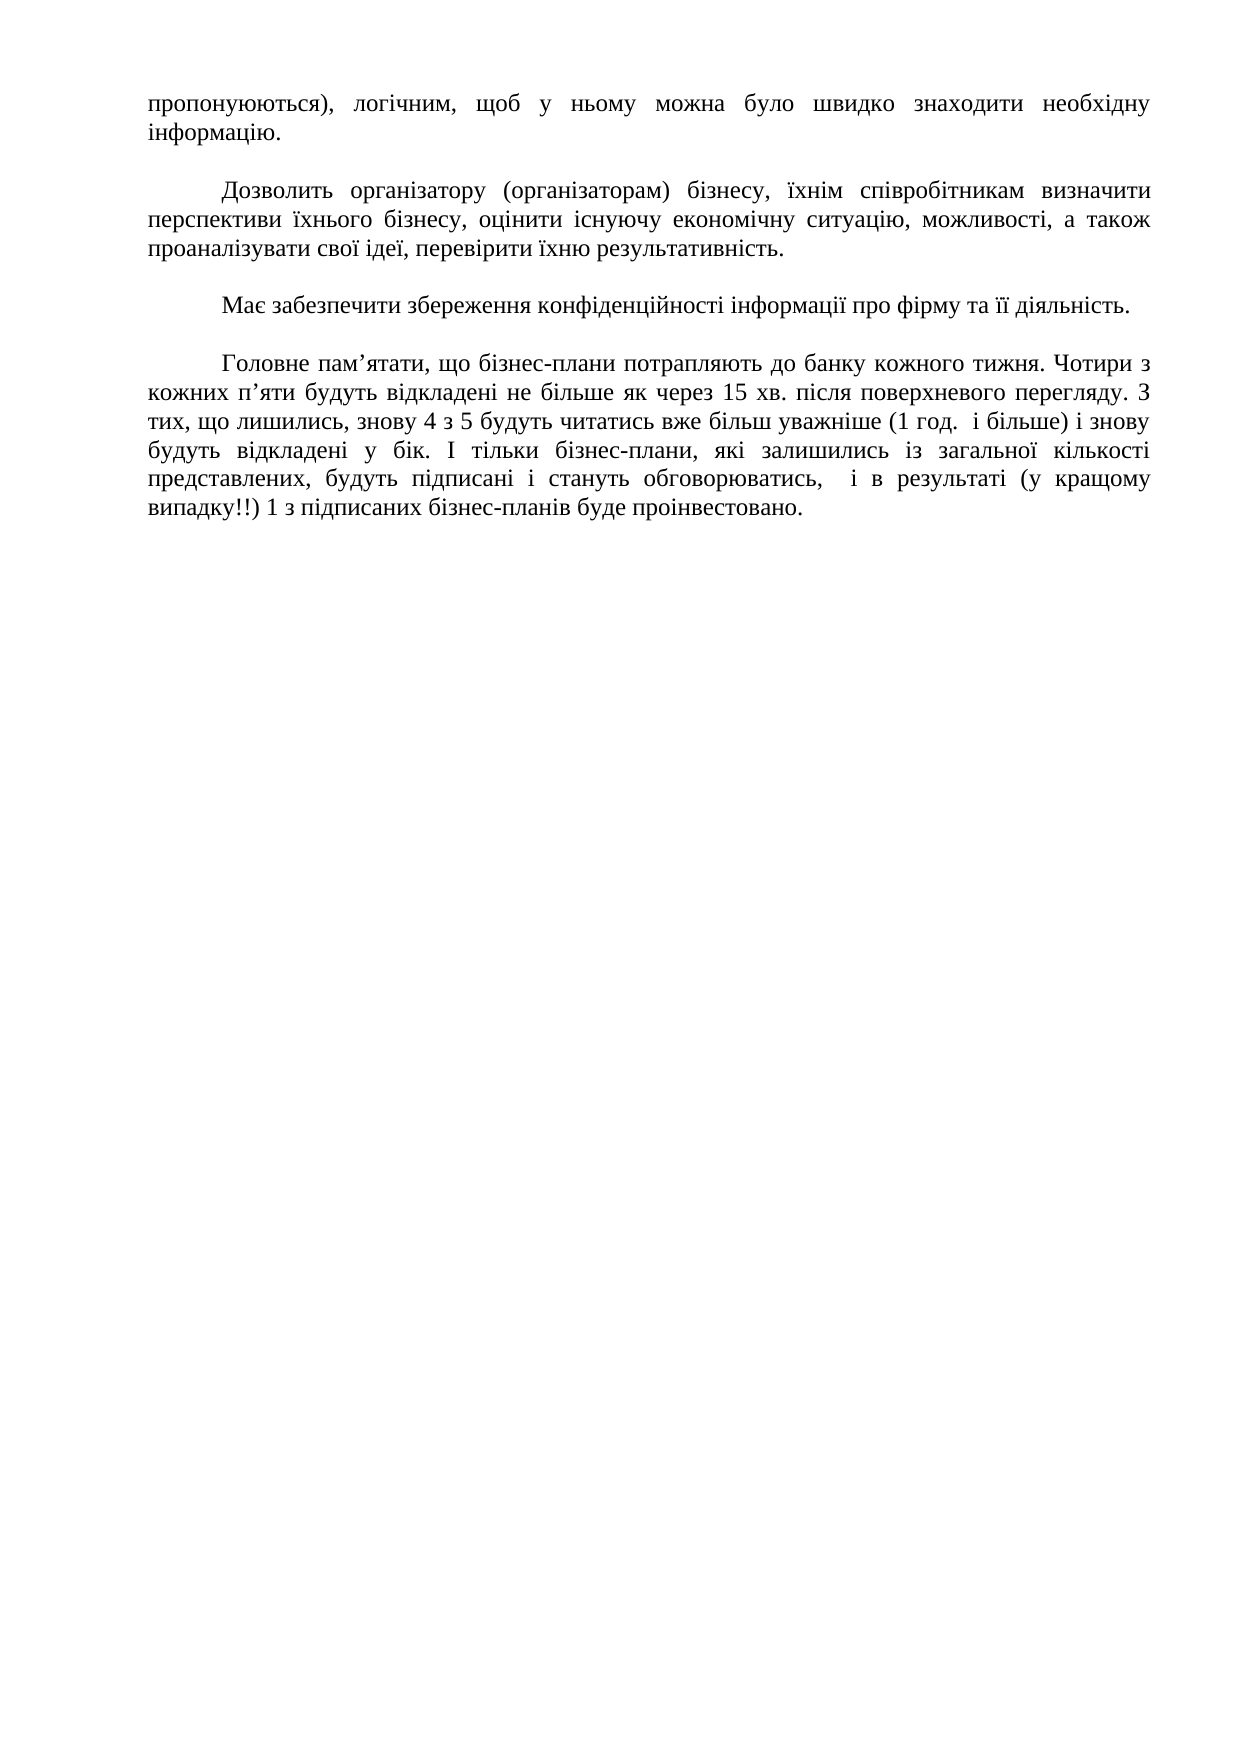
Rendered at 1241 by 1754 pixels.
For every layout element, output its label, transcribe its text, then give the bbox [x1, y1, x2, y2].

text Головне пам’ятати, що бізнес-плани потрапляють до банку кожного тижня. Чотири з кожних п’яти будуть відкладені не більше як через 15 хв. після поверхневого перегляду. З тих, що лишились, знову 4 з 5 будуть читатись вже більш уважніше (1 год. і більше) і знову будуть відкладені у бік. І тільки бізнес-плани, які залишились із загальної кількості представлених, будуть підписані і стануть обговорюватись, і в результаті (у кращому випадку!!) 1 з підписаних бізнес-планів буде проінвестовано. [148, 348, 1152, 521]
text Дозволить організатору (організаторам) бізнесу, їхнім співробітникам визначити перспективи їхнього бізнесу, оцінити існуючу економічну ситуацію, можливості, а також проаналізувати свої ідеї, перевірити їхню результативність. [148, 175, 1152, 261]
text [148, 88, 1152, 146]
text Має забезпечити збереження конфіденційності інформації про фірму та її діяльність. [148, 291, 1152, 319]
